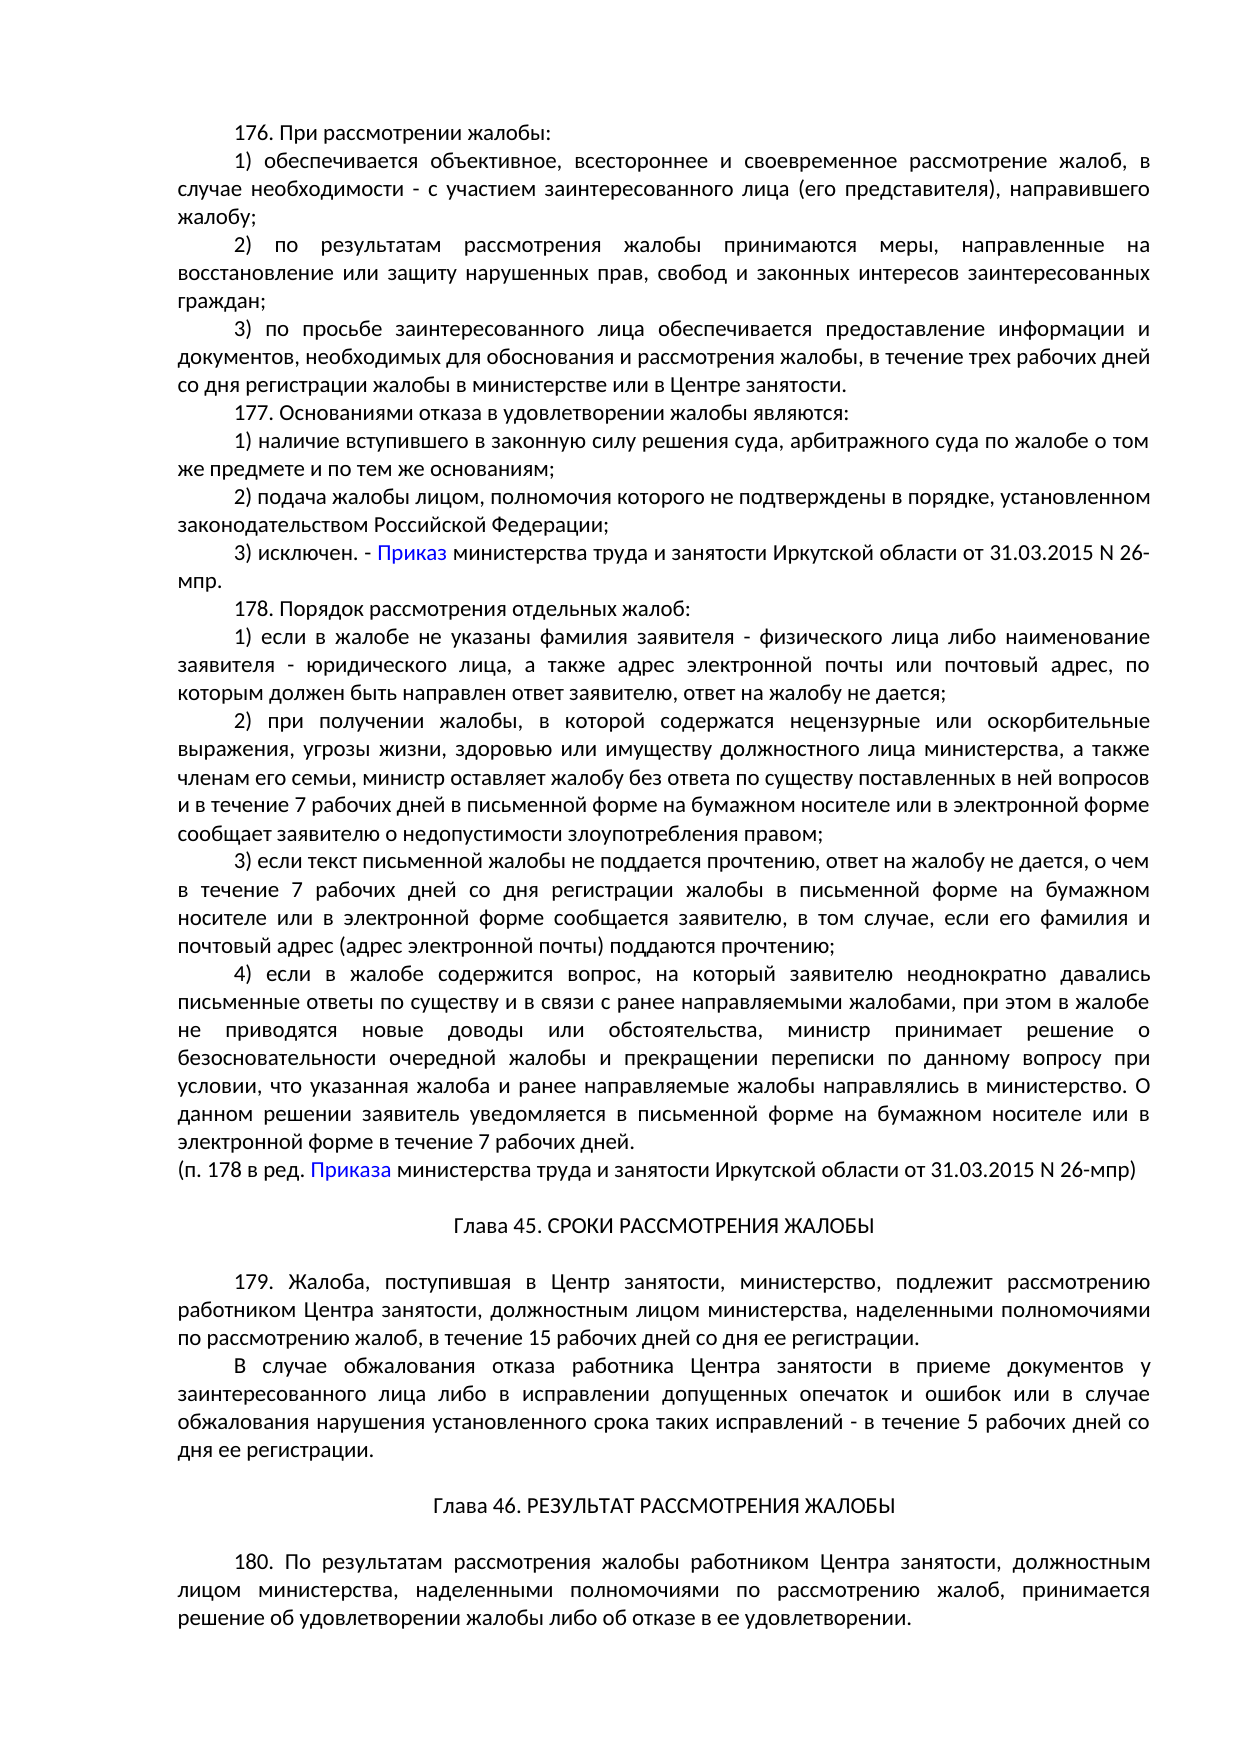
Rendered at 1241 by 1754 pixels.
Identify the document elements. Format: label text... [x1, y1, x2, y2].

text 3) по просьбе заинтересованного лица обеспечивается предоставление информации и документов, необходимых для обоснования и рассмотрения жалобы, в течение трех рабочих дней со дня регистрации жалобы в министерстве или в Центре занятости. [177, 314, 1152, 398]
text 3) если текст письменной жалобы не поддается прочтению, ответ на жалобу не дается, о чем в течение 7 рабочих дней со дня регистрации жалобы в письменной форме на бумажном носителе или в электронной форме сообщается заявителю, в том случае, если его фамилия и почтовый адрес (адрес электронной почты) поддаются прочтению; [177, 847, 1152, 959]
text 179. Жалоба, поступившая в Центр занятости, министерство, подлежит рассмотрению работником Центра занятости, должностным лицом министерства, наделенными полномочиями по рассмотрению жалоб, в течение 15 рабочих дней со дня ее регистрации. [177, 1267, 1152, 1351]
text 180. По результатам рассмотрения жалобы работником Центра занятости, должностным лицом министерства, наделенными полномочиями по рассмотрению жалоб, принимается решение об удовлетворении жалобы либо об отказе в ее удовлетворении. [177, 1547, 1152, 1631]
text 1) обеспечивается объективное, всестороннее и своевременное рассмотрение жалоб, в случае необходимости - с участием заинтересованного лица (его представителя), направившего жалобу; [177, 146, 1152, 230]
text 3) исключен. - Приказ министерства труда и занятости Иркутской области от 31.03.2015 N 26-мпр. [177, 538, 1152, 594]
text 177. Основаниями отказа в удовлетворении жалобы являются: [177, 398, 1152, 426]
text Глава 46. РЕЗУЛЬТАТ РАССМОТРЕНИЯ ЖАЛОБЫ [177, 1491, 1152, 1519]
text (п. 178 в ред. Приказа министерства труда и занятости Иркутской области от 31.03.2015 N 26-мпр) [177, 1155, 1152, 1183]
text Глава 45. СРОКИ РАССМОТРЕНИЯ ЖАЛОБЫ [177, 1211, 1152, 1239]
text 2) при получении жалобы, в которой содержатся нецензурные или оскорбительные выражения, угрозы жизни, здоровью или имуществу должностного лица министерства, а также членам его семьи, министр оставляет жалобу без ответа по существу поставленных в ней вопросов и в течение 7 рабочих дней в письменной форме на бумажном носителе или в электронной форме сообщает заявителю о недопустимости злоупотребления правом; [177, 707, 1152, 847]
text 4) если в жалобе содержится вопрос, на который заявителю неоднократно давались письменные ответы по существу и в связи с ранее направляемыми жалобами, при этом в жалобе не приводятся новые доводы или обстоятельства, министр принимает решение о безосновательности очередной жалобы и прекращении переписки по данному вопросу при условии, что указанная жалоба и ранее направляемые жалобы направлялись в министерство. О данном решении заявитель уведомляется в письменной форме на бумажном носителе или в электронной форме в течение 7 рабочих дней. [177, 959, 1152, 1155]
text 1) если в жалобе не указаны фамилия заявителя - физического лица либо наименование заявителя - юридического лица, а также адрес электронной почты или почтовый адрес, по которым должен быть направлен ответ заявителю, ответ на жалобу не дается; [177, 622, 1152, 707]
text 178. Порядок рассмотрения отдельных жалоб: [177, 594, 1152, 622]
text 2) по результатам рассмотрения жалобы принимаются меры, направленные на восстановление или защиту нарушенных прав, свобод и законных интересов заинтересованных граждан; [177, 230, 1152, 314]
text 176. При рассмотрении жалобы: [177, 118, 1152, 146]
text 2) подача жалобы лицом, полномочия которого не подтверждены в порядке, установленном законодательством Российской Федерации; [177, 482, 1152, 538]
text 1) наличие вступившего в законную силу решения суда, арбитражного суда по жалобе о том же предмете и по тем же основаниям; [177, 426, 1152, 482]
text В случае обжалования отказа работника Центра занятости в приеме документов у заинтересованного лица либо в исправлении допущенных опечаток и ошибок или в случае обжалования нарушения установленного срока таких исправлений - в течение 5 рабочих дней со дня ее регистрации. [177, 1351, 1152, 1463]
